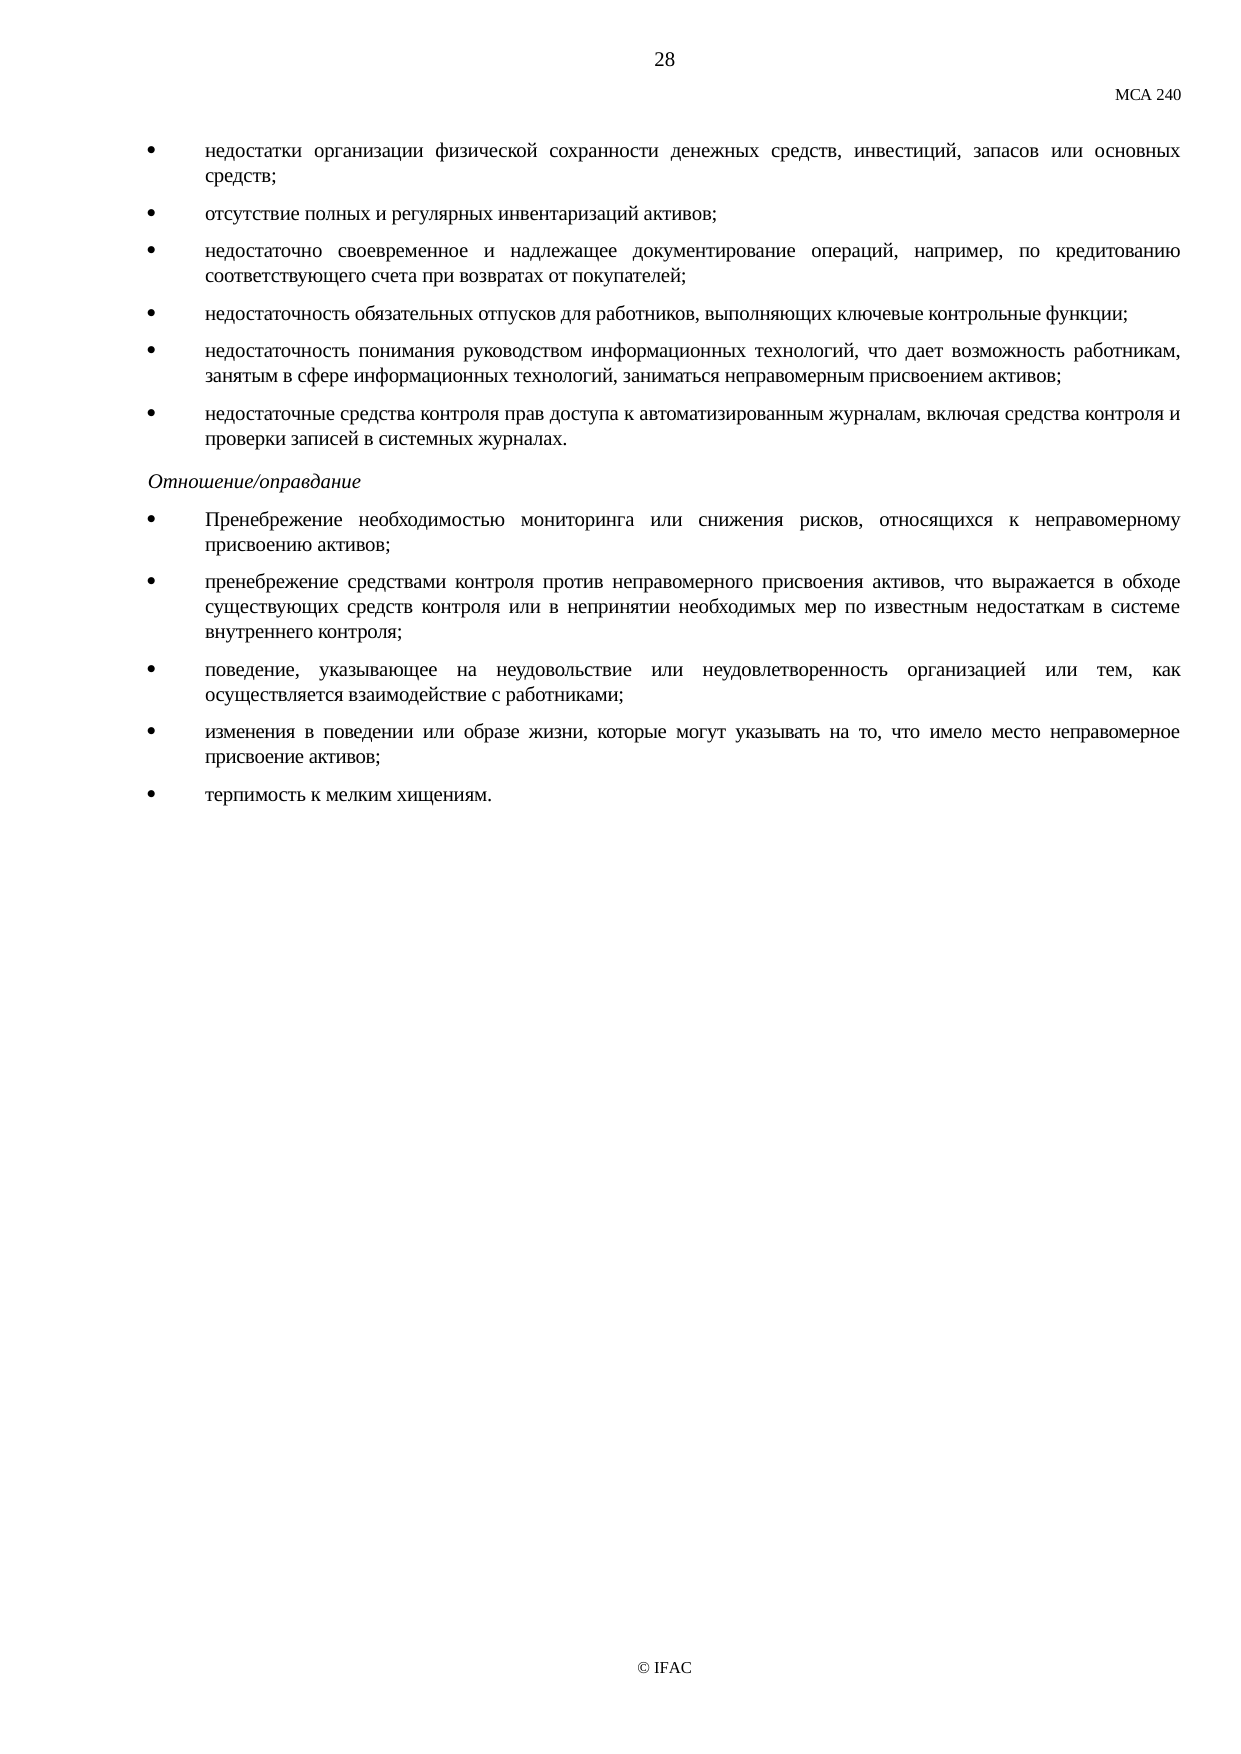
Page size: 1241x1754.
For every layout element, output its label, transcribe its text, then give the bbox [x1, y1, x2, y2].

list недостаточно своевременное и надлежащее документирование операций, например, по кредитованию соответствующего счета при возвратах от покупателей; [148, 237, 1181, 287]
list поведение, указывающее на неудовольствие или неудовлетворенность организацией или тем, как осуществляется взаимодействие с работниками; [148, 656, 1181, 706]
list отсутствие полных и регулярных инвентаризаций активов; [148, 200, 1181, 225]
list недостаточные средства контроля прав доступа к автоматизированным журналам, включая средства контроля и проверки записей в системных журналах. [148, 400, 1181, 450]
list Пренебрежение необходимостью мониторинга или снижения рисков, относящихся к неправомерному присвоению активов; [148, 506, 1181, 556]
list изменения в поведении или образе жизни, которые могут указывать на то, что имело место неправомерное присвоение активов; [148, 719, 1181, 769]
subtitle Отношение/оправдание [148, 469, 1181, 494]
list пренебрежение средствами контроля против неправомерного присвоения активов, что выражается в обходе существующих средств контроля или в непринятии необходимых мер по известным недостаткам в системе внутреннего контроля; [148, 569, 1181, 644]
list недостатки организации физической сохранности денежных средств, инвестиций, запасов или основных средств; [148, 137, 1181, 187]
list терпимость к мелким хищениям. [148, 781, 1181, 806]
list недостаточность понимания руководством информационных технологий, что дает возможность работникам, занятым в сфере информационных технологий, заниматься неправомерным присвоением активов; [148, 337, 1181, 387]
list недостаточность обязательных отпусков для работников, выполняющих ключевые контрольные функции; [148, 300, 1181, 325]
